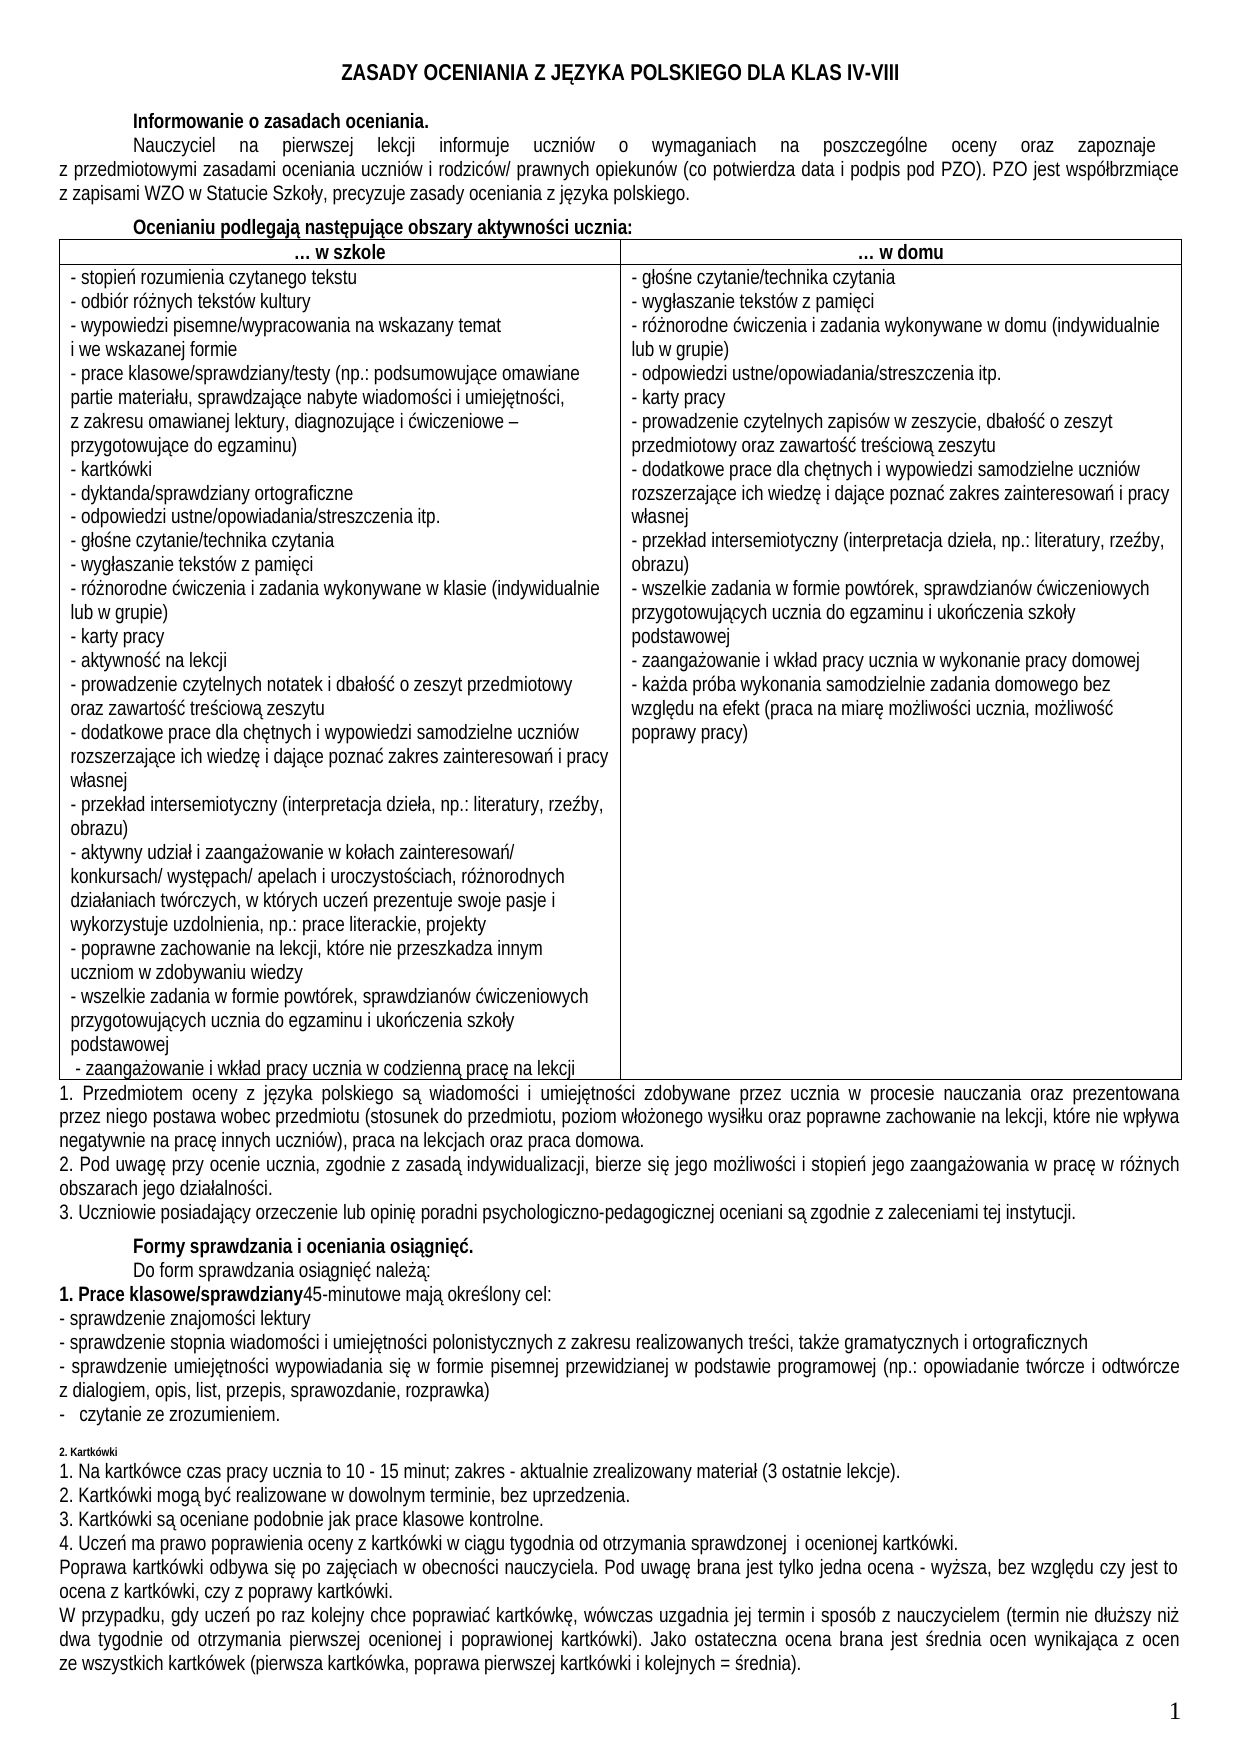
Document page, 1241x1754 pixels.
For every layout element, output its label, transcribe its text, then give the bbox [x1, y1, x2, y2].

text 2. Kartkówki mogą być realizowane w dowolnym terminie, bez uprzedzenia. [59, 1483, 1181, 1507]
table_cell - stopień rozumienia czytanego tekstu - odbiór różnych tekstów kultury - wypowiedzi pisemne/wypracowania na wskazany temat i we wskazanej formie - prace klasowe/sprawdziany/testy (np.: podsumowujące omawiane partie materiału, sprawdzające nabyte wiadomości i umiejętności, z zakresu omawianej lektury, diagnozujące i ćwiczeniowe – przygotowujące do egzaminu) - kartkówki - dyktanda/sprawdziany ortograficzne - odpowiedzi ustne/opowiadania/streszczenia itp. - głośne czytanie/technika czytania - wygłaszanie tekstów z pamięci - różnorodne ćwiczenia i zadania wykonywane w klasie (indywidualnie lub w grupie) - karty pracy - aktywność na lekcji - prowadzenie czytelnych notatek i dbałość o zeszyt przedmiotowy oraz zawartość treściową zeszytu - dodatkowe prace dla chętnych i wypowiedzi samodzielne uczniów rozszerzające ich wiedzę i dające poznać zakres zainteresowań i pracy własnej - przekład intersemiotyczny (interpretacja dzieła, np.: literatury, rzeźby, obrazu) - aktywny udział i zaangażowanie w kołach zainteresowań/ konkursach/ występach/ apelach i uroczystościach, różnorodnych działaniach twórczych, w których uczeń prezentuje swoje pasje i wykorzystuje uzdolnienia, np.: prace literackie, projekty - poprawne zachowanie na lekcji, które nie przeszkadza innym uczniom w zdobywaniu wiedzy - wszelkie zadania w formie powtórek, sprawdzianów ćwiczeniowych przygotowujących ucznia do egzaminu i ukończenia szkoły podstawowej - zaangażowanie i wkład pracy ucznia w codzienną pracę na lekcji [60, 265, 620, 1079]
text 4. Uczeń ma prawo poprawienia oceny z kartkówki w ciągu tygodnia od otrzymania sprawdzonej i ocenionej kartkówki. [59, 1531, 1181, 1555]
text - sprawdzenie znajomości lektury [59, 1306, 1181, 1329]
text 3. Uczniowie posiadający orzeczenie lub opinię poradni psychologiczno-pedagogicznej oceniani są zgodnie z zaleceniami tej instytucji. [59, 1200, 1181, 1224]
text - czytanie ze zrozumieniem. [59, 1401, 1181, 1425]
text Nauczyciel na pierwszej lekcji informuje uczniów o wymaganiach na poszczególne oceny oraz zapoznaje z przedmiotowymi zasadami oceniania uczniów i rodziców/ prawnych opiekunów (co potwierdza data i podpis pod PZO). PZO jest współbrzmiące z zapisami WZO w Statucie Szkoły, precyzuje zasady oceniania z języka polskiego. [59, 133, 1181, 205]
text ZASADY OCENIANIA Z JĘZYKA POLSKIEGO DLA KLAS IV-VIII [59, 59, 1181, 85]
text 1. Prace klasowe/sprawdziany45-minutowe mają określony cel: [59, 1282, 1181, 1306]
text - sprawdzenie umiejętności wypowiadania się w formie pisemnej przewidzianej w podstawie programowej (np.: opowiadanie twórcze i odtwórcze z dialogiem, opis, list, przepis, sprawozdanie, rozprawka) [59, 1353, 1181, 1401]
text Informowanie o zasadach oceniania. [59, 109, 1181, 133]
text - sprawdzenie stopnia wiadomości i umiejętności polonistycznych z zakresu realizowanych treści, także gramatycznych i ortograficznych [59, 1329, 1181, 1353]
table_header … w domu [621, 240, 1181, 264]
text Formy sprawdzania i oceniania osiągnięć. [59, 1234, 1181, 1258]
text W przypadku, gdy uczeń po raz kolejny chce poprawiać kartkówkę, wówczas uzgadnia jej termin i sposób z nauczycielem (termin nie dłuższy niż dwa tygodnie od otrzymania pierwszej ocenionej i poprawionej kartkówki). Jako ostateczna ocena brana jest średnia ocen wynikająca z ocen ze wszystkich kartkówek (pierwsza kartkówka, poprawa pierwszej kartkówki i kolejnych = średnia). [59, 1603, 1181, 1674]
text 2. Pod uwagę przy ocenie ucznia, zgodnie z zasadą indywidualizacji, bierze się jego możliwości i stopień jego zaangażowania w pracę w różnych obszarach jego działalności. [59, 1152, 1181, 1200]
text Poprawa kartkówki odbywa się po zajęciach w obecności nauczyciela. Pod uwagę brana jest tylko jedna ocena - wyższa, bez względu czy jest to ocena z kartkówki, czy z poprawy kartkówki. [59, 1555, 1181, 1603]
table_cell - głośne czytanie/technika czytania - wygłaszanie tekstów z pamięci - różnorodne ćwiczenia i zadania wykonywane w domu (indywidualnie lub w grupie) - odpowiedzi ustne/opowiadania/streszczenia itp. - karty pracy - prowadzenie czytelnych zapisów w zeszycie, dbałość o zeszyt przedmiotowy oraz zawartość treściową zeszytu - dodatkowe prace dla chętnych i wypowiedzi samodzielne uczniów rozszerzające ich wiedzę i dające poznać zakres zainteresowań i pracy własnej - przekład intersemiotyczny (interpretacja dzieła, np.: literatury, rzeźby, obrazu) - wszelkie zadania w formie powtórek, sprawdzianów ćwiczeniowych przygotowujących ucznia do egzaminu i ukończenia szkoły podstawowej - zaangażowanie i wkład pracy ucznia w wykonanie pracy domowej - każda próba wykonania samodzielnie zadania domowego bez względu na efekt (praca na miarę możliwości ucznia, możliwość poprawy pracy) [621, 265, 1181, 1079]
text Do form sprawdzania osiągnięć należą: [59, 1258, 1181, 1282]
text 1. Na kartkówce czas pracy ucznia to 10 - 15 minut; zakres - aktualnie zrealizowany materiał (3 ostatnie lekcje). [59, 1459, 1181, 1483]
text 3. Kartkówki są oceniane podobnie jak prace klasowe kontrolne. [59, 1507, 1181, 1531]
text 2. Kartkówki [59, 1435, 1181, 1459]
table_header … w szkole [60, 240, 620, 264]
text 1. Przedmiotem oceny z języka polskiego są wiadomości i umiejętności zdobywane przez ucznia w procesie nauczania oraz prezentowana przez niego postawa wobec przedmiotu (stosunek do przedmiotu, poziom włożonego wysiłku oraz poprawne zachowanie na lekcji, które nie wpływa negatywnie na pracę innych uczniów), praca na lekcjach oraz praca domowa. [59, 1080, 1181, 1152]
text Ocenianiu podlegają następujące obszary aktywności ucznia: [59, 215, 1181, 239]
